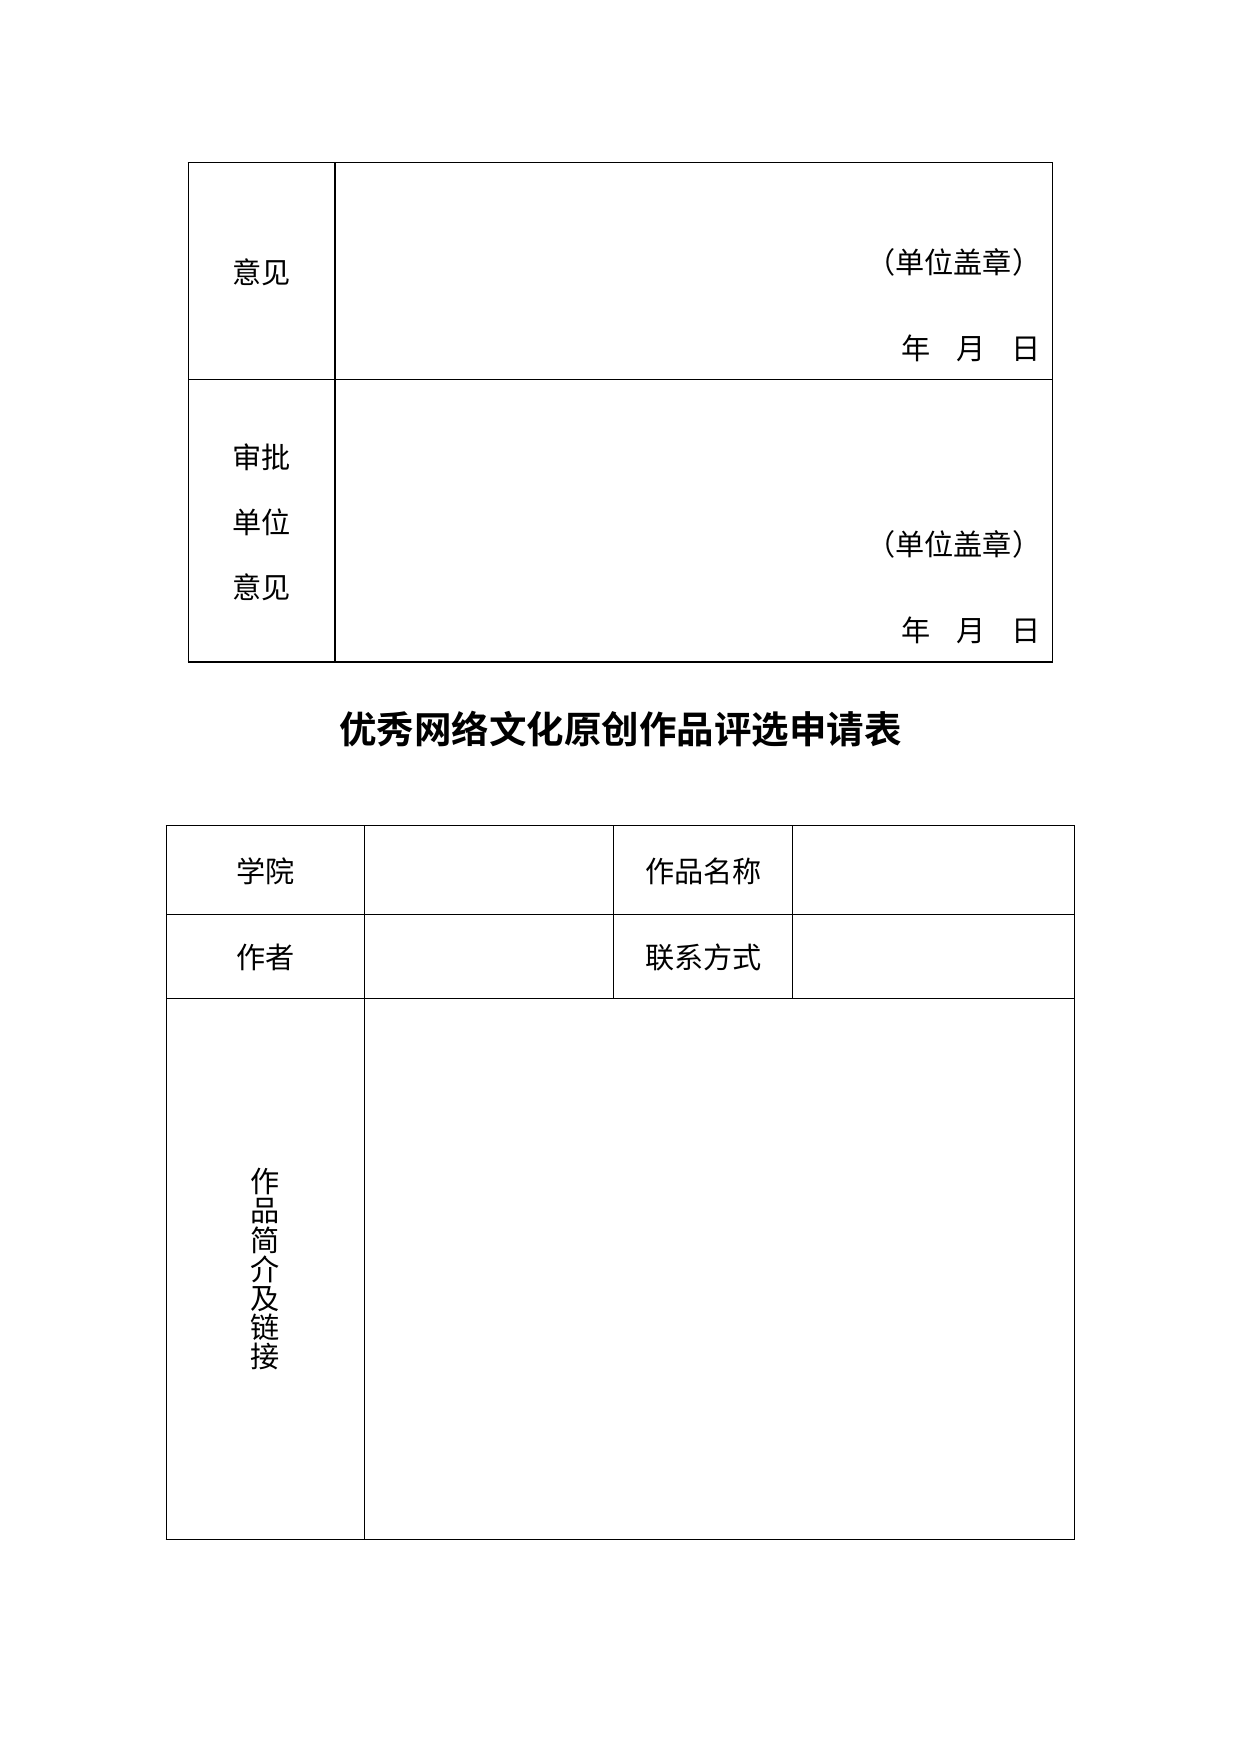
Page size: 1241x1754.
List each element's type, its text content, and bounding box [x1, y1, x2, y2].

table_cell （单位盖章） 年 月 日 [336, 163, 1052, 379]
table_cell [793, 915, 1074, 997]
table_header [365, 826, 613, 914]
table_cell [365, 915, 613, 997]
table_header 学院 [167, 826, 364, 914]
table_cell 审批 单位 意见 [189, 380, 334, 661]
table_cell （单位盖章） 年 月 日 [336, 380, 1052, 661]
table_cell 院部 意见 [189, 163, 334, 379]
text 优秀网络文化原创作品评选申请表 [187, 695, 1053, 760]
table_cell [365, 999, 1074, 1539]
table_header [793, 826, 1074, 914]
table_cell 联系方式 [614, 915, 792, 997]
table_header 作品名称 [614, 826, 792, 914]
table_cell 作者 [167, 915, 364, 997]
table_cell 作品简介及链接 [167, 999, 364, 1539]
